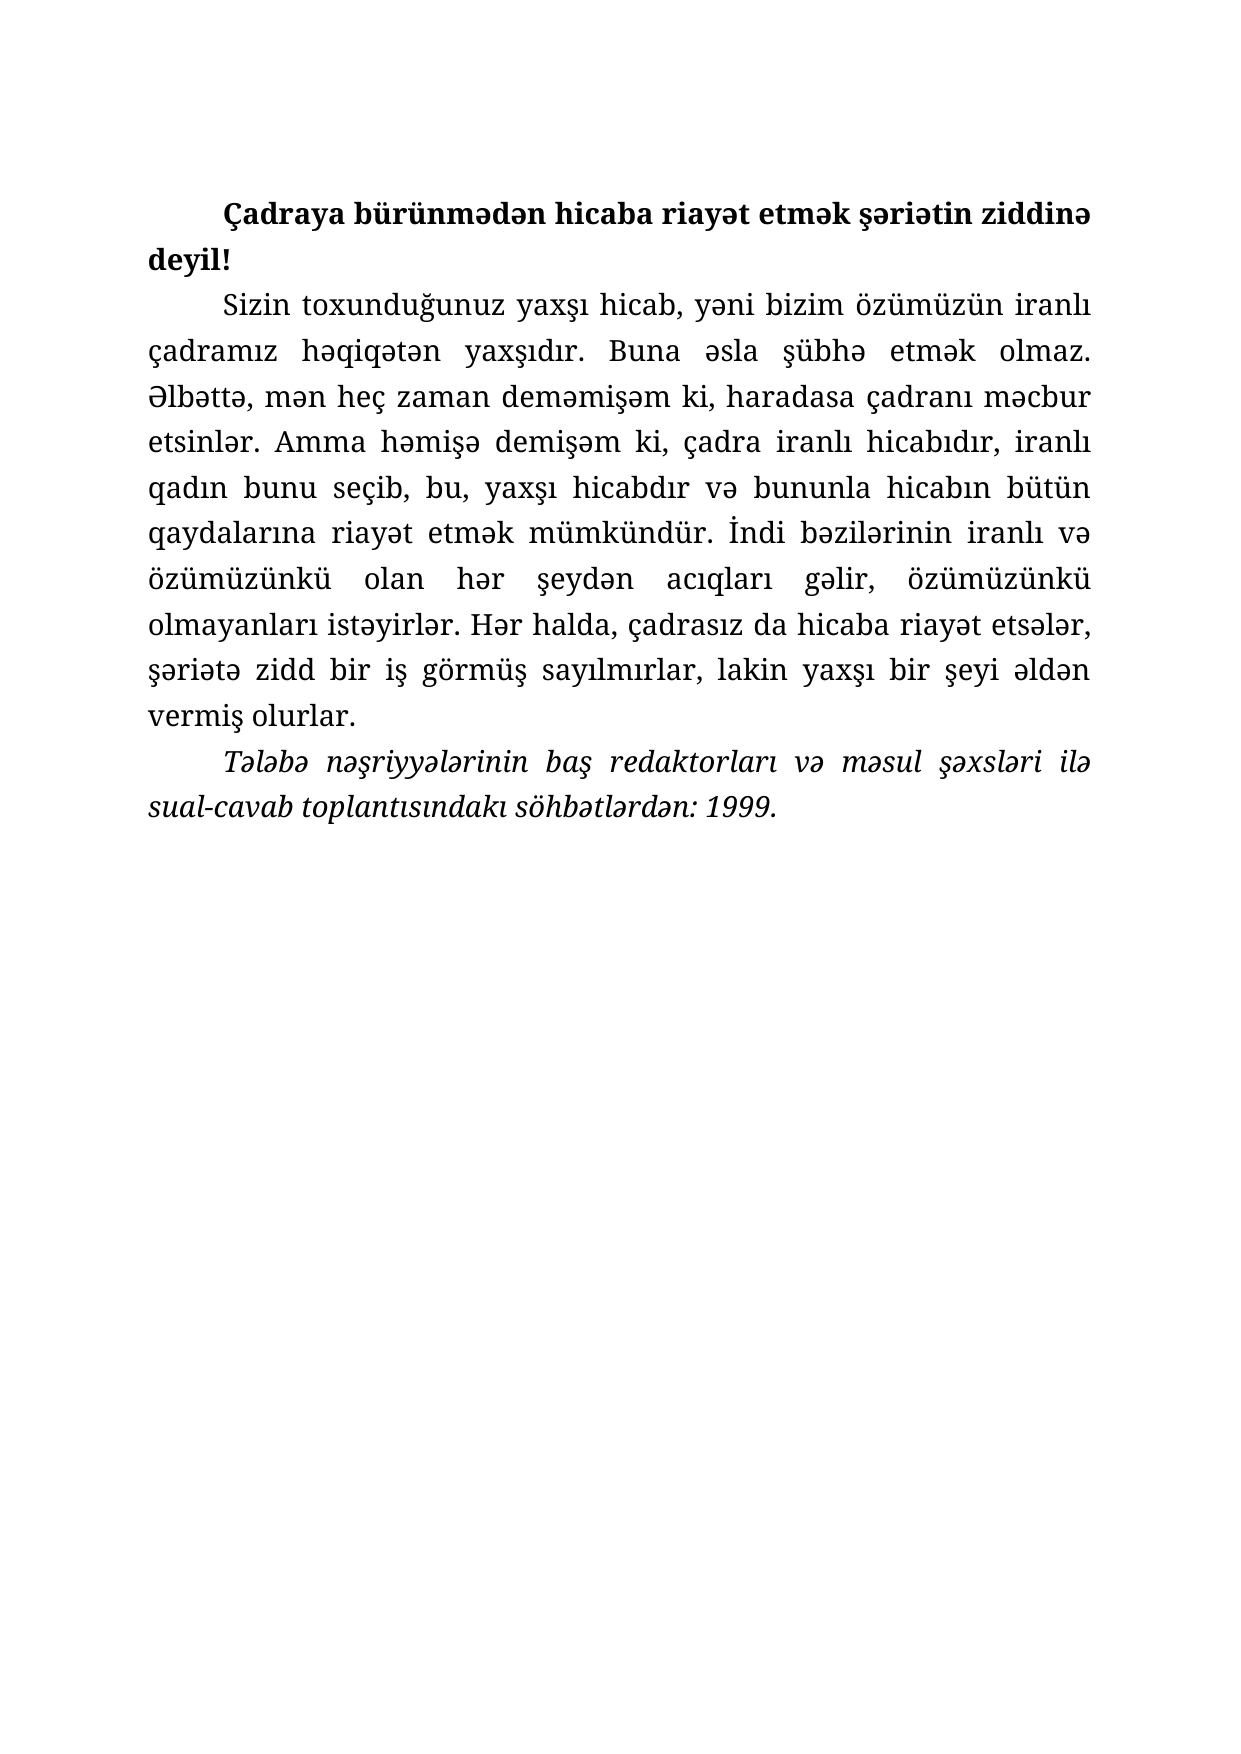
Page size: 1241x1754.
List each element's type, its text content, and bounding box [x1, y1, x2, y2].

text Sizin toxunduğunuz yaxşı hicab, yəni bizim özümüzün iranlı çadramız həqiqətən yaxşıdır. Buna əsla şübhə etmək olmaz. Əlbəttə, mən heç zaman deməmişəm ki, haradasa çadranı məcbur etsinlər. Amma həmişə demişəm ki, çadra iranlı hicabıdır, iranlı qadın bunu seçib, bu, yaxşı hicabdır və bununla hicabın bütün qaydalarına riayət etmək mümkündür. İndi bəzilərinin iranlı və özümüzünkü olan hər şeydən acıqları gəlir, özümüzünkü olmayanları istəyirlər. Hər halda, çadrasız da hicaba riayət etsələr, şəriətə zidd bir iş görmüş sayılmırlar, lakin yaxşı bir şeyi əldən vermiş olurlar. [148, 284, 1092, 735]
text Çadraya bürünmədən hicaba riayət etmək şəriətin ziddinə deyil! [148, 193, 1092, 279]
text Tələbə nəşriyyələrinin baş redaktorları və məsul şəxsləri ilə sual-cavab toplantısındakı söhbətlərdən: 1999. [148, 741, 1092, 826]
